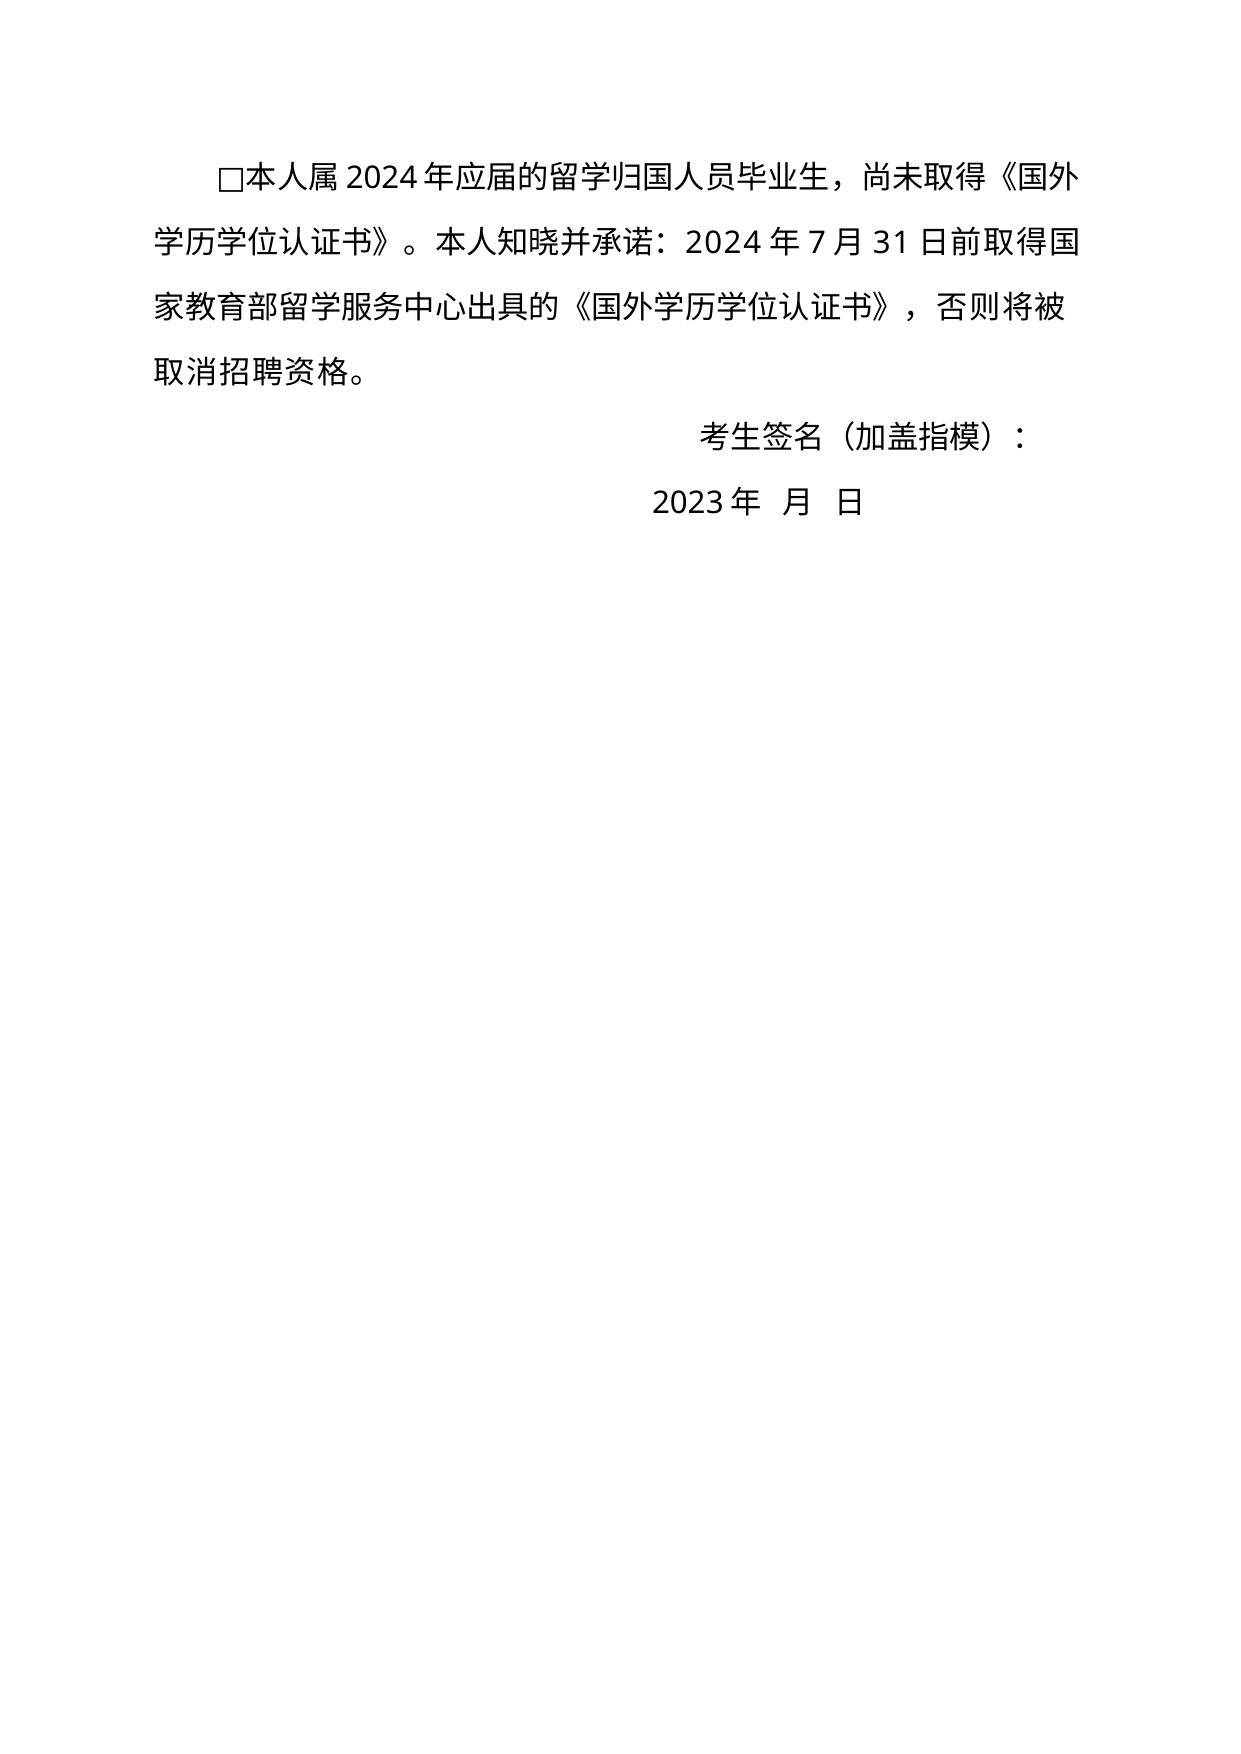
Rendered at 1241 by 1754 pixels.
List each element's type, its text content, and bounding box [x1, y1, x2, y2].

text □本人属2024年应届的留学归国人员毕业生，尚未取得《国外学历学位认证书》。本人知晓并承诺：2024年7月31日前取得国家教育部留学服务中心出具的《国外学历学位认证书》，否则将被取消招聘资格。 [153, 142, 1087, 402]
text 考生签名（加盖指模）： [190, 402, 1043, 467]
text 2023年 月 日 [154, 467, 1043, 532]
